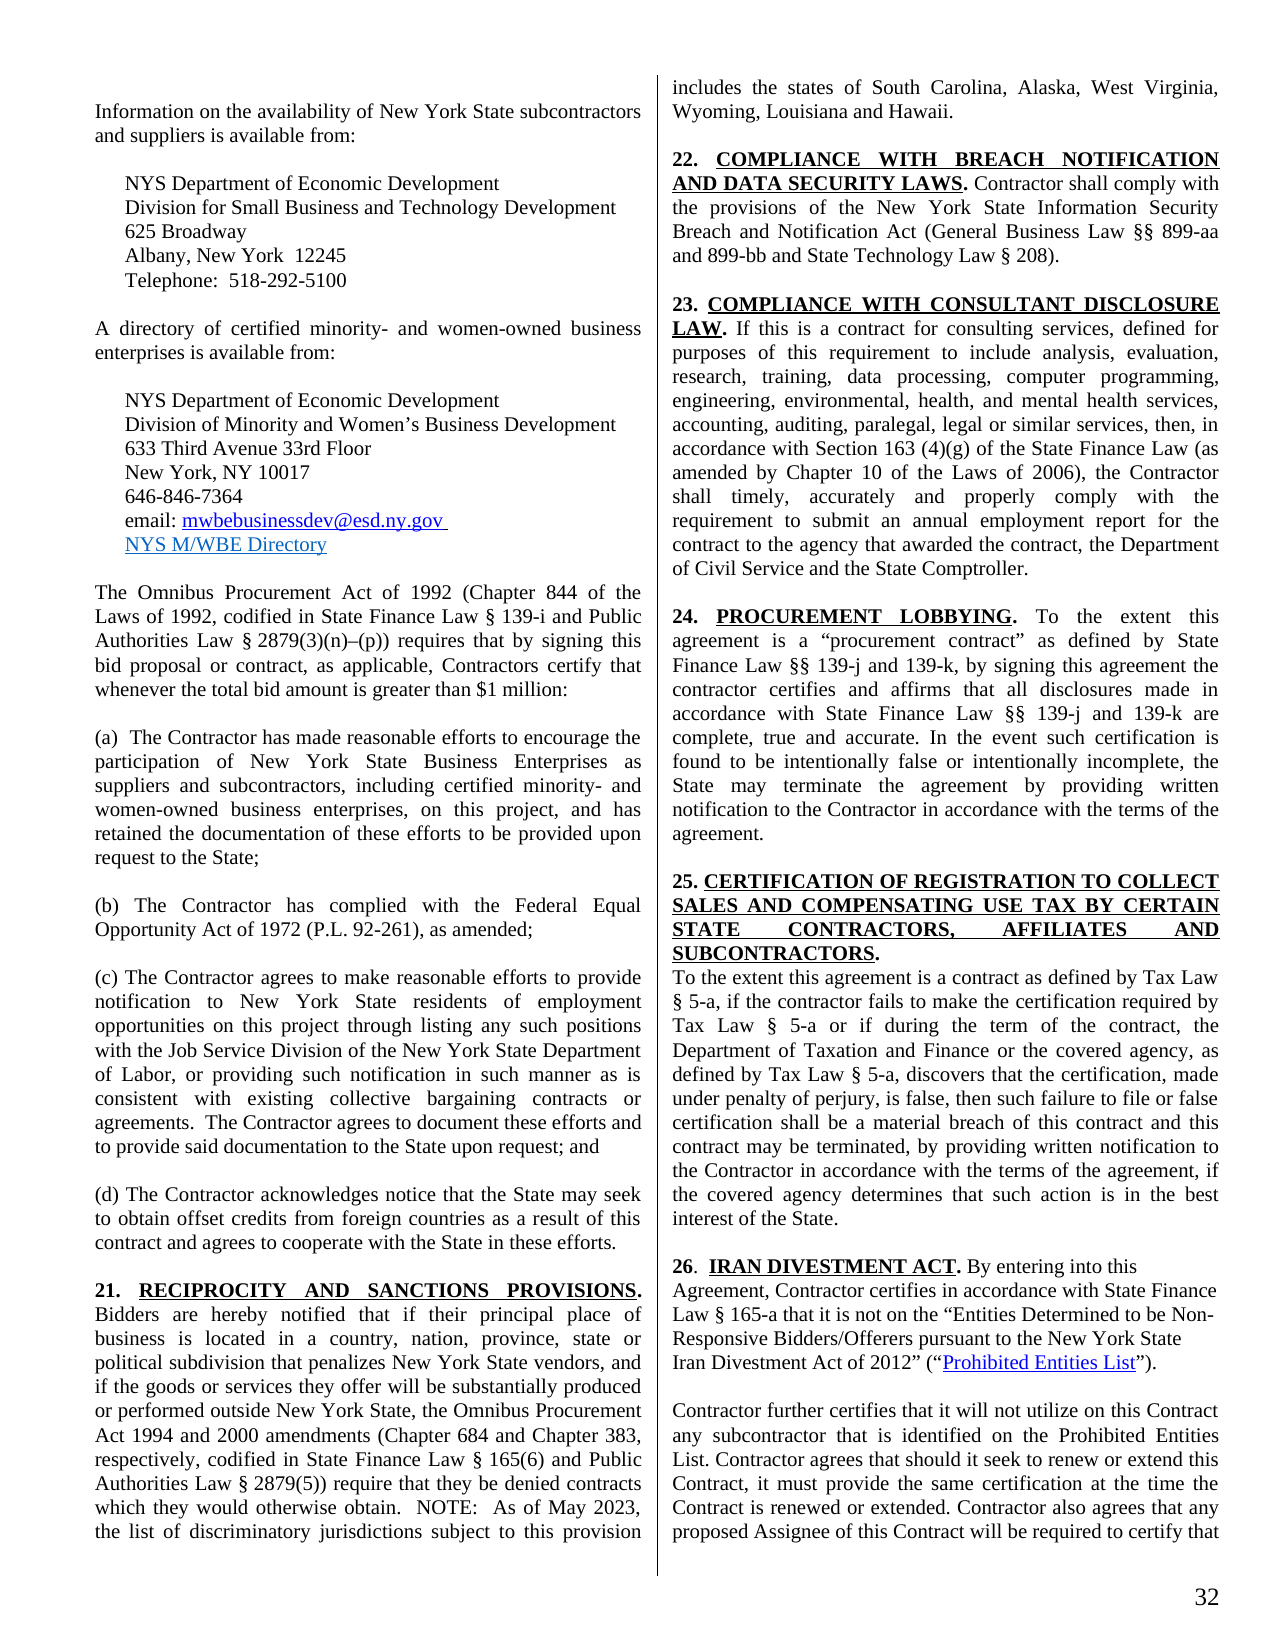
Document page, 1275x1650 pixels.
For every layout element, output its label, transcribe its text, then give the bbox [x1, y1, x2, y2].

text 24. PROCUREMENT LOBBYING. To the extent this agreement is a “procurement contract” as defined by State Finance Law §§ 139-j and 139-k, by signing this agreement the contractor certifies and affirms that all disclosures made in accordance with State Finance Law §§ 139-j and 139-k are complete, true and accurate. In the event such certification is found to be intentionally false or intentionally incomplete, the State may terminate the agreement by providing written notification to the Contractor in accordance with the terms of the agreement. [672, 604, 1219, 845]
text Albany, New York 12245 [124, 243, 642, 267]
text A directory of certified minority- and women-owned business enterprises is available from: [94, 316, 642, 364]
text To the extent this agreement is a contract as defined by Tax Law § 5-a, if the contractor fails to make the certification required by Tax Law § 5-a or if during the term of the contract, the Department of Taxation and Finance or the covered agency, as defined by Tax Law § 5-a, discovers that the certification, made under penalty of perjury, is false, then such failure to file or false certification shall be a material breach of this contract and this contract may be terminated, by providing written notification to the Contractor in accordance with the terms of the agreement, if the covered agency determines that such action is in the best interest of the State. [672, 965, 1219, 1230]
text (c) The Contractor agrees to make reasonable efforts to provide notification to New York State residents of employment opportunities on this project through listing any such positions with the Job Service Division of the New York State Department of Labor, or providing such notification in such manner as is consistent with existing collective bargaining contracts or agreements. The Contractor agrees to document these efforts and to provide said documentation to the State upon request; and [94, 965, 642, 1158]
text New York, NY 10017 [124, 460, 642, 484]
text Division for Small Business and Technology Development [124, 195, 642, 219]
text (b) The Contractor has complied with the Federal Equal Opportunity Act of 1972 (P.L. 92-261), as amended; [94, 893, 642, 941]
text Division of Minority and Women’s Business Development [124, 412, 642, 436]
text Telephone: 518-292-5100 [124, 267, 642, 292]
text 26. IRAN DIVESTMENT ACT. By entering into this Agreement, Contractor certifies in accordance with State Finance Law § 165-a that it is not on the “Entities Determined to be Non-Responsive Bidders/Offerers pursuant to the New York State Iran Divestment Act of 2012” (“Prohibited Entities List”). [672, 1254, 1219, 1374]
text (d) The Contractor acknowledges notice that the State may seek to obtain offset credits from foreign countries as a result of this contract and agrees to cooperate with the State in these efforts. [94, 1182, 642, 1254]
text 25. CERTIFICATION OF REGISTRATION TO COLLECT SALES AND COMPENSATING USE TAX BY CERTAIN STATE CONTRACTORS, AFFILIATES AND SUBCONTRACTORS. [672, 939, 1219, 965]
text 625 Broadway [124, 219, 642, 243]
text email: mwbebusinessdev@esd.ny.gov [124, 508, 642, 532]
text 633 Third Avenue 33rd Floor [124, 436, 642, 460]
text NYS M/WBE Directory [124, 532, 642, 556]
text Information on the availability of New York State subcontractors and suppliers is available from: [94, 99, 642, 147]
text (a) The Contractor has made reasonable efforts to encourage the participation of New York State Business Enterprises as suppliers and subcontractors, including certified minority- and women-owned business enterprises, on this project, and has retained the documentation of these efforts to be provided upon request to the State; [94, 725, 642, 869]
text 22. COMPLIANCE WITH BREACH NOTIFICATION AND DATA SECURITY LAWS. Contractor shall comply with the provisions of the New York State Information Security Breach and Notification Act (General Business Law §§ 899-aa and 899-bb and State Technology Law § 208). [672, 147, 1219, 267]
text 23. COMPLIANCE WITH CONSULTANT DISCLOSURE LAW. If this is a contract for consulting services, defined for purposes of this requirement to include analysis, evaluation, research, training, data processing, computer programming, engineering, environmental, health, and mental health services, accounting, auditing, paralegal, legal or similar services, then, in accordance with Section 163 (4)(g) of the State Finance Law (as amended by Chapter 10 of the Laws of 2006), the Contractor shall timely, accurately and properly comply with the requirement to submit an annual employment report for the contract to the agency that awarded the contract, the Department of Civil Service and the State Comptroller. [672, 292, 1219, 580]
text NYS Department of Economic Development [124, 388, 642, 412]
text 25. CERTIFICATION OF REGISTRATION TO COLLECT SALES AND COMPENSATING USE TAX BY CERTAIN STATE CONTRACTORS, AFFILIATES AND SUBCONTRACTORS. [672, 915, 1219, 938]
text 646-846-7364 [124, 484, 642, 508]
text The Omnibus Procurement Act of 1992 (Chapter 844 of the Laws of 1992, codified in State Finance Law § 139-i and Public Authorities Law § 2879(3)(n)–(p)) requires that by signing this bid proposal or contract, as applicable, Contractors certify that whenever the total bid amount is greater than $1 million: [94, 580, 642, 701]
text 21. RECIPROCITY AND SANCTIONS PROVISIONS. Bidders are hereby notified that if their principal place of business is located in a country, nation, province, state or political subdivision that penalizes New York State vendors, and if the goods or services they offer will be substantially produced or performed outside New York State, the Omnibus Procurement Act 1994 and 2000 amendments (Chapter 684 and Chapter 383, respectively, codified in State Finance Law § 165(6) and Public Authorities Law § 2879(5)) require that they be denied contracts which they would otherwise obtain. NOTE: As of May 2023, the list of discriminatory jurisdictions subject to this provision includes the states of South Carolina, Alaska, West Virginia, Wyoming, Louisiana and Hawaii. [94, 1278, 642, 1543]
text NYS Department of Economic Development [124, 171, 642, 195]
text 25. CERTIFICATION OF REGISTRATION TO COLLECT SALES AND COMPENSATING USE TAX BY CERTAIN STATE CONTRACTORS, AFFILIATES AND SUBCONTRACTORS. [672, 869, 1219, 914]
